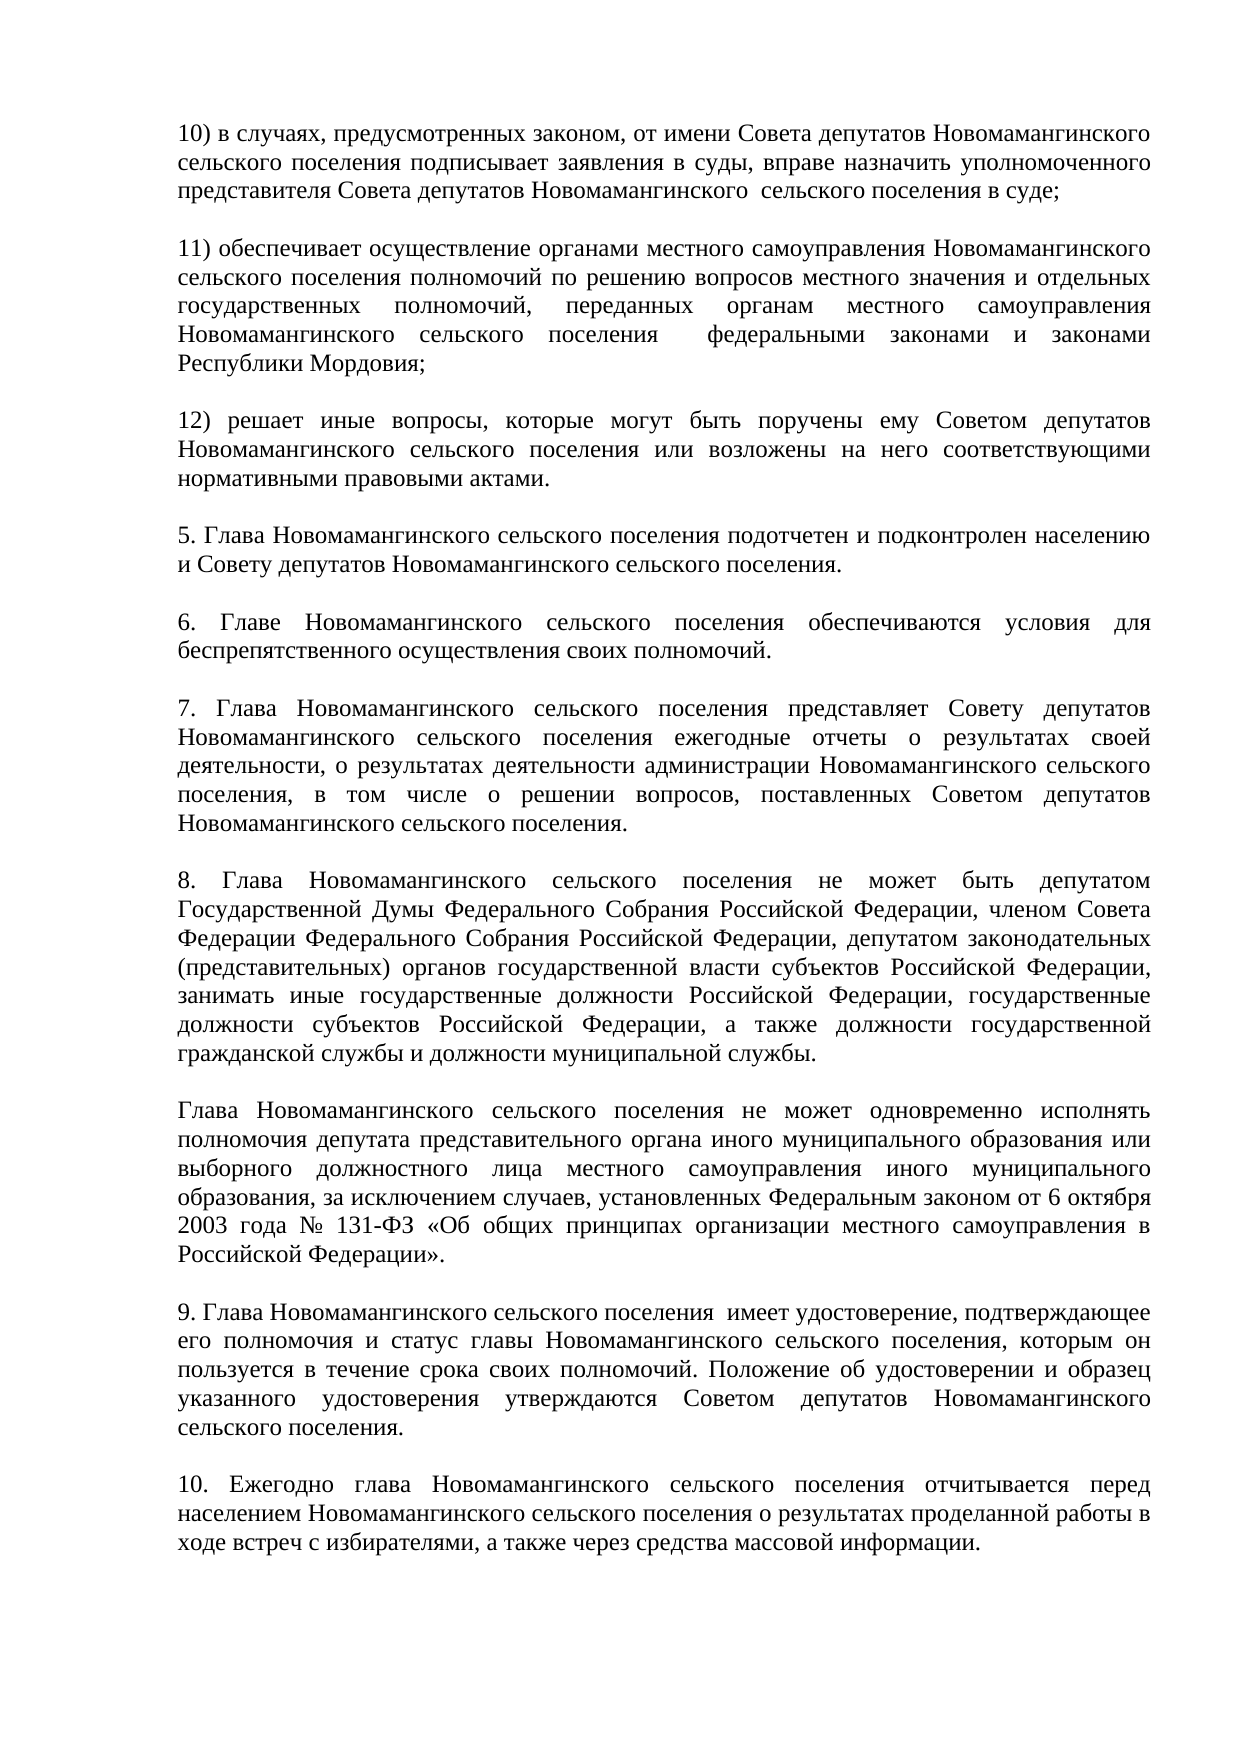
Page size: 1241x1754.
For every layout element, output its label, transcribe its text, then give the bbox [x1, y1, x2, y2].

text Глава Новомамангинского сельского поселения не может одновременно исполнять полномочия депутата представительного органа иного муниципального образования или выборного должностного лица местного самоуправления иного муниципального образования, за исключением случаев, установленных Федеральным законом от 6 октября 2003 года № 131-ФЗ «Об общих принципах организации местного самоуправления в Российской Федерации». [177, 1096, 1152, 1268]
text 10. Ежегодно глава Новомамангинского сельского поселения отчитывается перед населением Новомамангинского сельского поселения о результатах проделанной работы в ходе встреч с избирателями, а также через средства массовой информации. [177, 1469, 1152, 1556]
text 7. Глава Новомамангинского сельского поселения представляет Совету депутатов Новомамангинского сельского поселения ежегодные отчеты о результатах своей деятельности, о результатах деятельности администрации Новомамангинского сельского поселения, в том числе о решении вопросов, поставленных Советом депутатов Новомамангинского сельского поселения. [177, 693, 1152, 837]
text 9. Глава Новомамангинского сельского поселения имеет удостоверение, подтверждающее его полномочия и статус главы Новомамангинского сельского поселения, которым он пользуется в течение срока своих полномочий. Положение об удостоверении и образец указанного удостоверения утверждаются Советом депутатов Новомамангинского сельского поселения. [177, 1297, 1152, 1441]
text 6. Главе Новомамангинского сельского поселения обеспечиваются условия для беспрепятственного осуществления своих полномочий. [177, 607, 1152, 664]
text 12) решает иные вопросы, которые могут быть поручены ему Советом депутатов Новомамангинского сельского поселения или возложены на него соответствующими нормативными правовыми актами. [177, 406, 1152, 492]
text 10) в случаях, предусмотренных законом, от имени Совета депутатов Новомамангинского сельского поселения подписывает заявления в суды, вправе назначить уполномоченного представителя Совета депутатов Новомамангинского сельского поселения в суде; [177, 118, 1152, 204]
text 5. Глава Новомамангинского сельского поселения подотчетен и подконтролен населению и Совету депутатов Новомамангинского сельского поселения. [177, 521, 1152, 578]
text 11) обеспечивает осуществление органами местного самоуправления Новомамангинского сельского поселения полномочий по решению вопросов местного значения и отдельных государственных полномочий, переданных органам местного самоуправления Новомамангинского сельского поселения федеральными законами и законами Республики Мордовия; [177, 233, 1152, 377]
text 8. Глава Новомамангинского сельского поселения не может быть депутатом Государственной Думы Федерального Собрания Российской Федерации, членом Совета Федерации Федерального Собрания Российской Федерации, депутатом законодательных (представительных) органов государственной власти субъектов Российской Федерации, занимать иные государственные должности Российской Федерации, государственные должности субъектов Российской Федерации, а также должности государственной гражданской службы и должности муниципальной службы. [177, 866, 1152, 1067]
